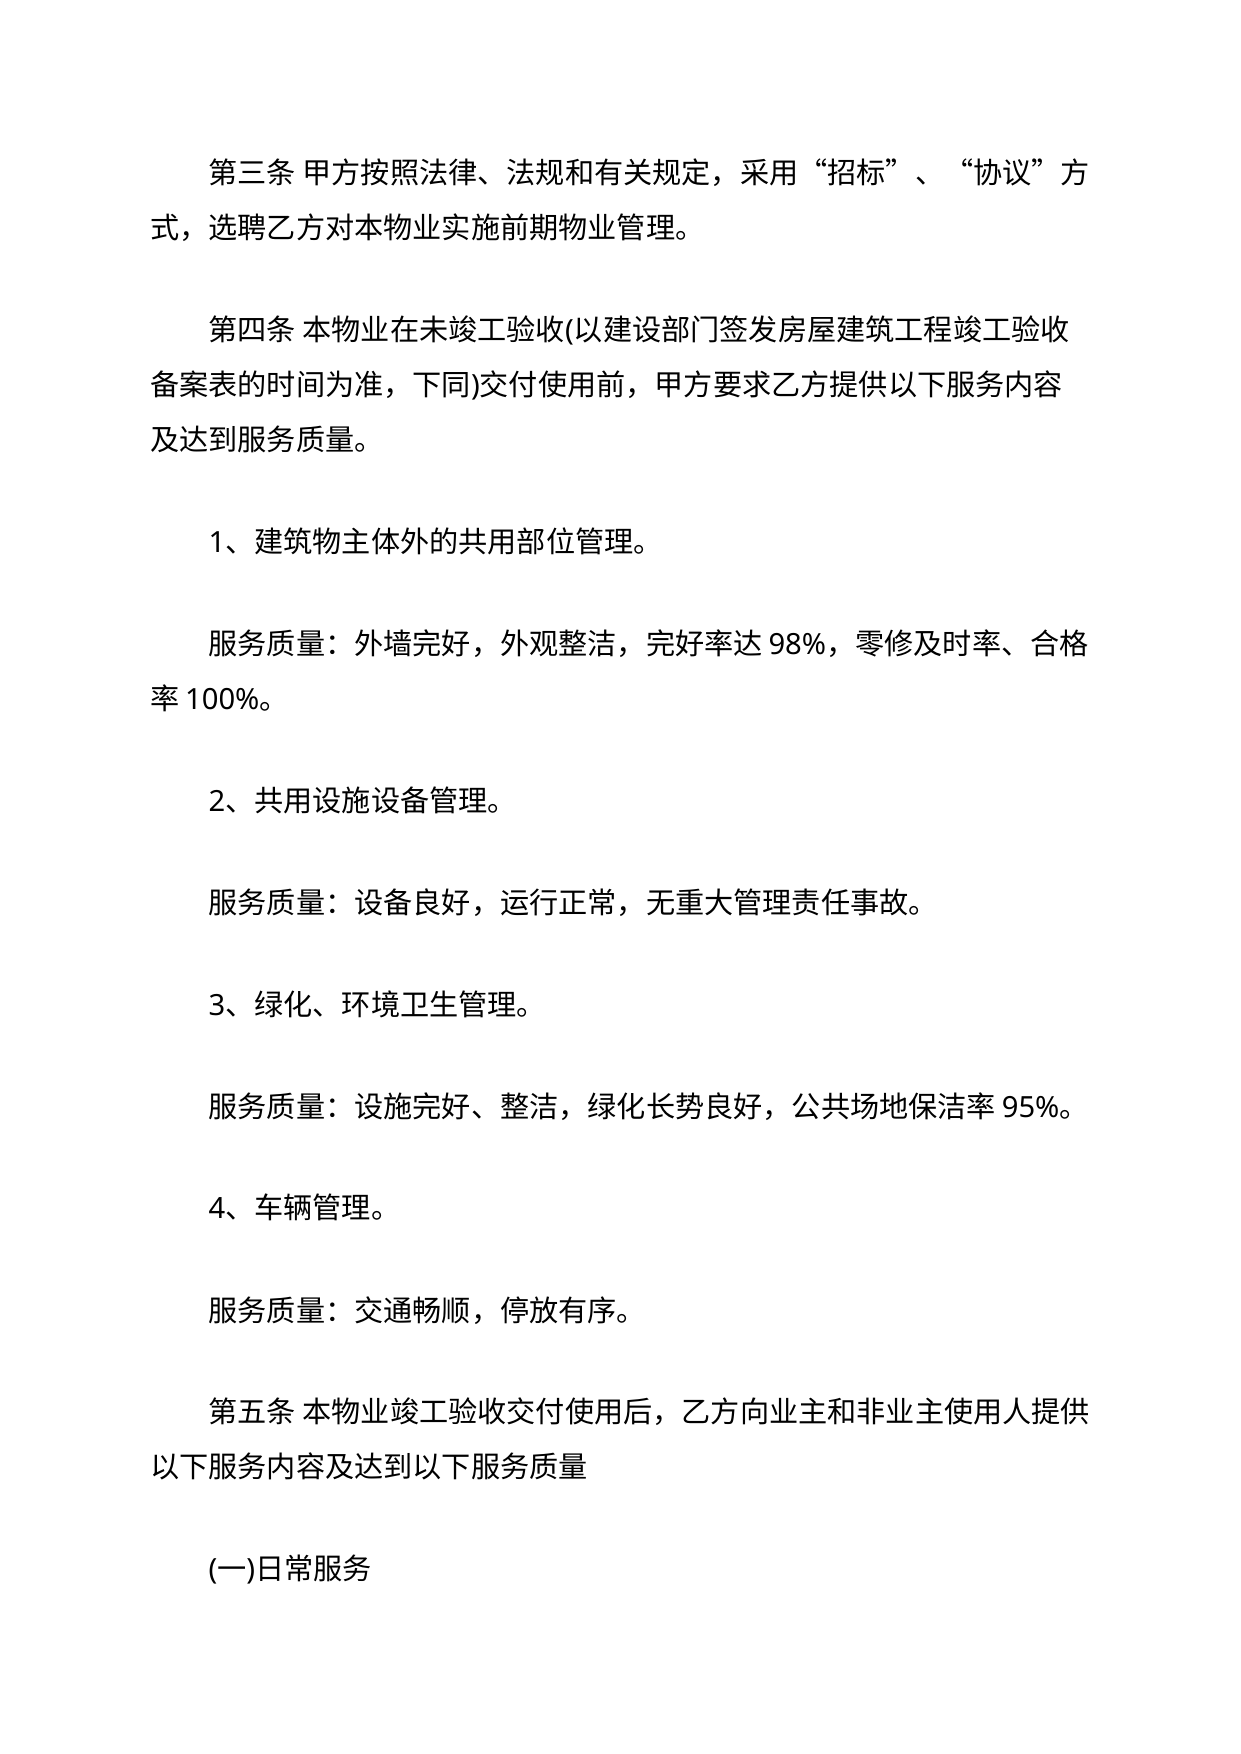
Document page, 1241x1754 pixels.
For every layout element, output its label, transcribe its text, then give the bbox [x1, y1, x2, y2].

text 3、绿化、环境卫生管理。 [150, 981, 1090, 1023]
text 1、建筑物主体外的共用部位管理。 [150, 518, 1090, 561]
text 第五条 本物业竣工验收交付使用后，乙方向业主和非业主使用人提供以下服务内容及达到以下服务质量 [150, 1389, 1090, 1486]
text (一)日常服务 [150, 1546, 1090, 1588]
text 4、车辆管理。 [150, 1185, 1090, 1227]
text 第四条 本物业在未竣工验收(以建设部门签发房屋建筑工程竣工验收备案表的时间为准，下同)交付使用前，甲方要求乙方提供以下服务内容及达到服务质量。 [150, 307, 1090, 459]
text 2、共用设施设备管理。 [150, 777, 1090, 820]
text 服务质量：设备良好，运行正常，无重大管理责任事故。 [150, 879, 1090, 922]
text 服务质量：交通畅顺，停放有序。 [150, 1287, 1090, 1329]
text 第三条 甲方按照法律、法规和有关规定，采用“招标”、“协议”方式，选聘乙方对本物业实施前期物业管理。 [150, 150, 1090, 247]
text 服务质量：设施完好、整洁，绿化长势良好，公共场地保洁率95%。 [150, 1083, 1090, 1126]
text 服务质量：外墙完好，外观整洁，完好率达98%，零修及时率、合格率100%。 [150, 620, 1090, 718]
